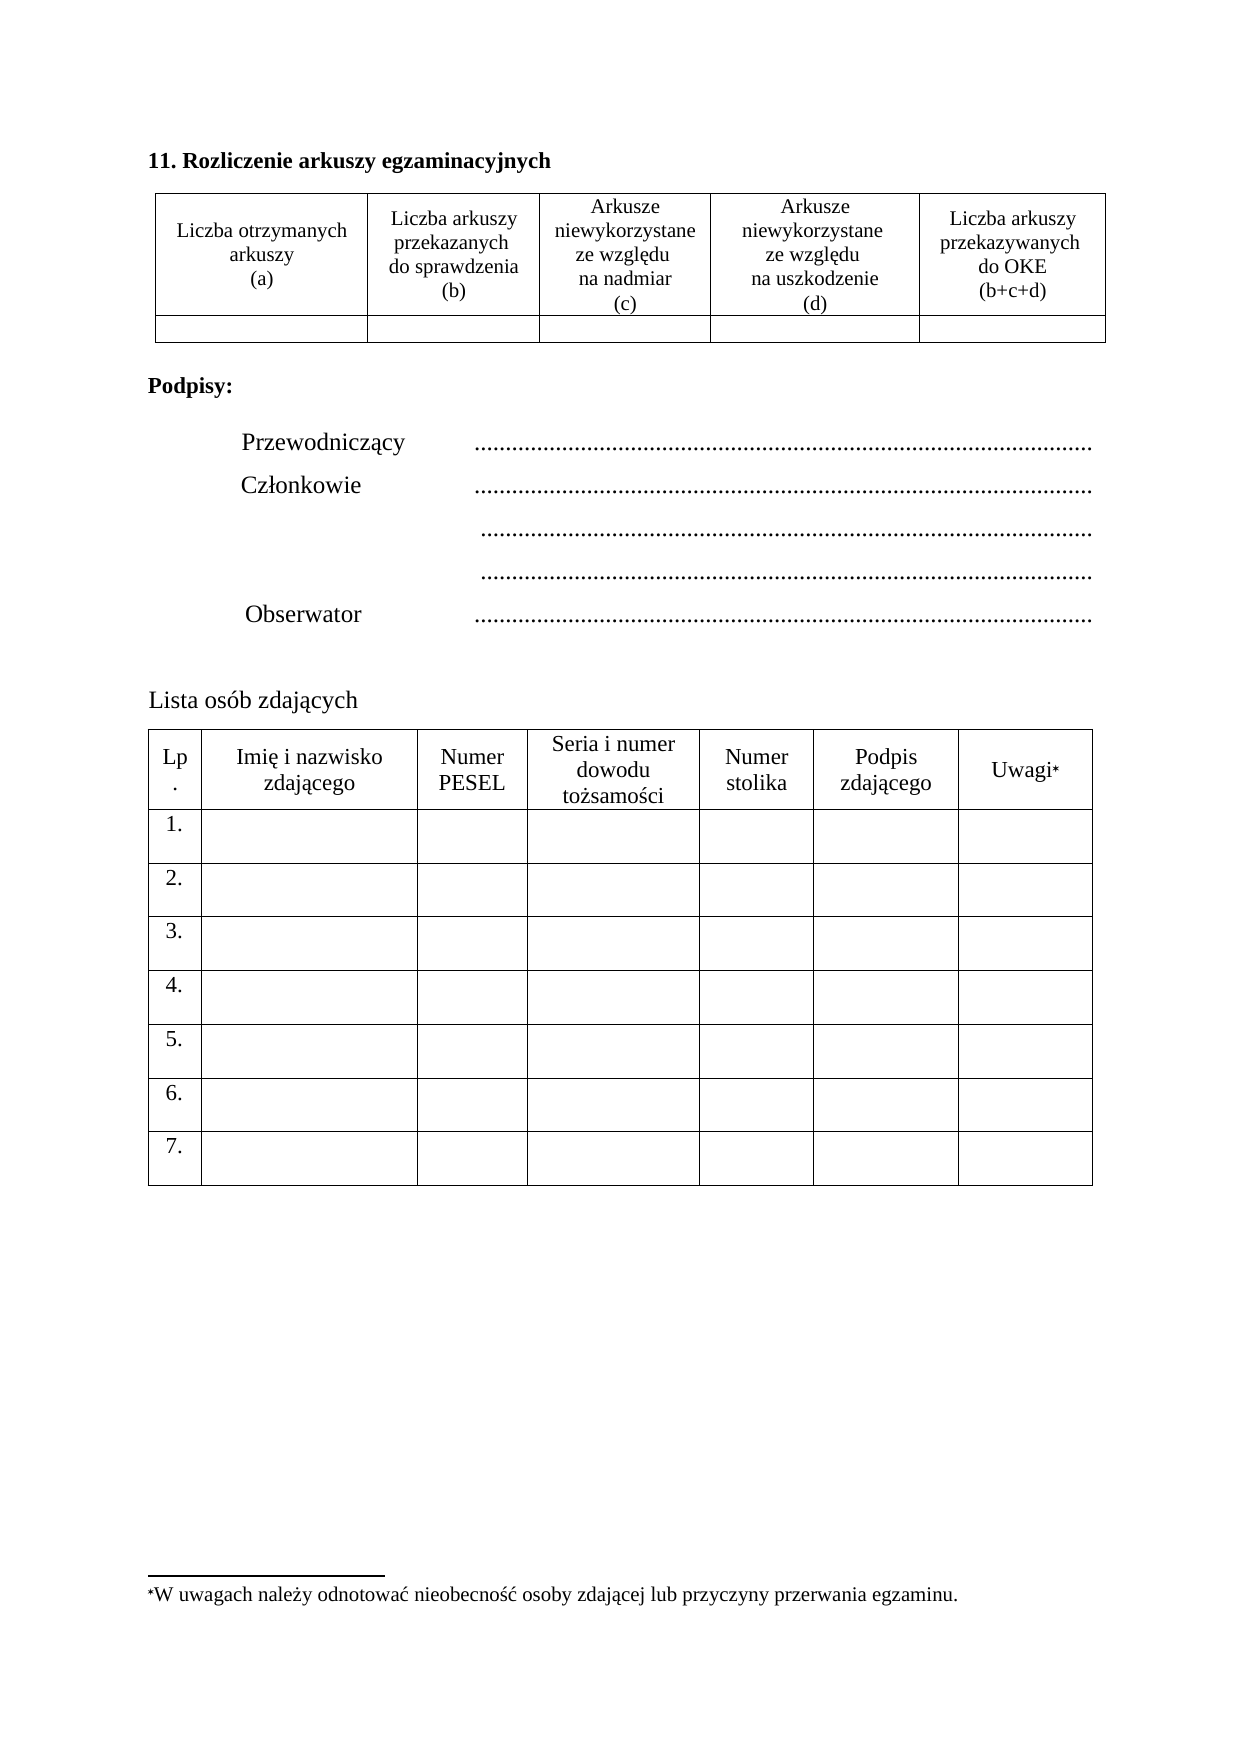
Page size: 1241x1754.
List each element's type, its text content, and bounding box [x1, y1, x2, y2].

table_header Liczba arkuszy przekazanych do sprawdzenia (b) [368, 194, 539, 314]
table_cell [202, 810, 417, 862]
table_cell [540, 316, 710, 342]
table_cell [528, 810, 699, 862]
table_cell [700, 1132, 813, 1185]
table_cell [149, 917, 201, 970]
table_cell [959, 1079, 1092, 1131]
table_cell [959, 1132, 1092, 1185]
table_cell [528, 917, 699, 970]
text Członkowie ................................................................................................... [148, 470, 1093, 499]
table_cell [700, 917, 813, 970]
table_header Liczba arkuszy przekazywanych do OKE (b+c+d) [920, 194, 1105, 314]
table_header Uwagi [959, 730, 1092, 809]
table_cell [814, 917, 958, 970]
table_cell [700, 864, 813, 916]
table_cell [149, 810, 201, 862]
table_cell [528, 971, 699, 1024]
table_cell [528, 1025, 699, 1077]
table_header Arkusze niewykorzystane ze względu na nadmiar (c) [540, 194, 710, 314]
table_cell [202, 864, 417, 916]
table_cell [418, 1079, 527, 1131]
table_cell [700, 971, 813, 1024]
table_cell [959, 864, 1092, 916]
table_header Lp. [149, 730, 201, 809]
table_cell [959, 1025, 1092, 1077]
table_cell [418, 810, 527, 862]
text Obserwator ................................................................................................... [148, 599, 1093, 628]
text Podpisy: [148, 372, 1093, 398]
table_cell [418, 1025, 527, 1077]
table_cell [418, 864, 527, 916]
table_header Podpis zdającego [814, 730, 958, 809]
text Przewodniczący ................................................................................................... [148, 427, 1093, 456]
table_cell [814, 1025, 958, 1077]
text .................................................................................................. [221, 556, 1093, 585]
table_cell [528, 1132, 699, 1185]
table_cell [149, 864, 201, 916]
table_header Imię i nazwisko zdającego [202, 730, 417, 809]
table_header Arkusze niewykorzystane ze względu na uszkodzenie (d) [711, 194, 919, 314]
table_cell [418, 917, 527, 970]
table_cell [368, 316, 539, 342]
table_cell [711, 316, 919, 342]
table_header Numer stolika [700, 730, 813, 809]
table_cell [202, 1025, 417, 1077]
table_cell [202, 1132, 417, 1185]
table_cell [528, 864, 699, 916]
table_cell [700, 1079, 813, 1131]
table_cell [149, 1132, 201, 1185]
table_cell [814, 810, 958, 862]
table_cell [959, 917, 1092, 970]
table_cell [149, 1079, 201, 1131]
table_cell [202, 1079, 417, 1131]
table_cell [418, 1132, 527, 1185]
text .................................................................................................. [295, 513, 1093, 542]
table_cell [156, 316, 367, 342]
table_header Seria i numer dowodu tożsamości [528, 730, 699, 809]
table_header Liczba otrzymanych arkuszy (a) [156, 194, 367, 314]
table_cell [959, 810, 1092, 862]
table_cell [149, 971, 201, 1024]
table_cell [814, 1132, 958, 1185]
table_cell [814, 971, 958, 1024]
table_cell [814, 864, 958, 916]
subtitle 11. Rozliczenie arkuszy egzaminacyjnych [148, 148, 1093, 174]
table_cell [700, 810, 813, 862]
table_cell [959, 971, 1092, 1024]
table_cell [149, 1025, 201, 1077]
table_cell [418, 971, 527, 1024]
table_cell [202, 917, 417, 970]
text Lista osób zdających [148, 686, 1093, 714]
table_cell [920, 316, 1105, 342]
table_cell [814, 1079, 958, 1131]
table_cell [202, 971, 417, 1024]
table_cell [700, 1025, 813, 1077]
table_cell [528, 1079, 699, 1131]
table_header Numer PESEL [418, 730, 527, 809]
